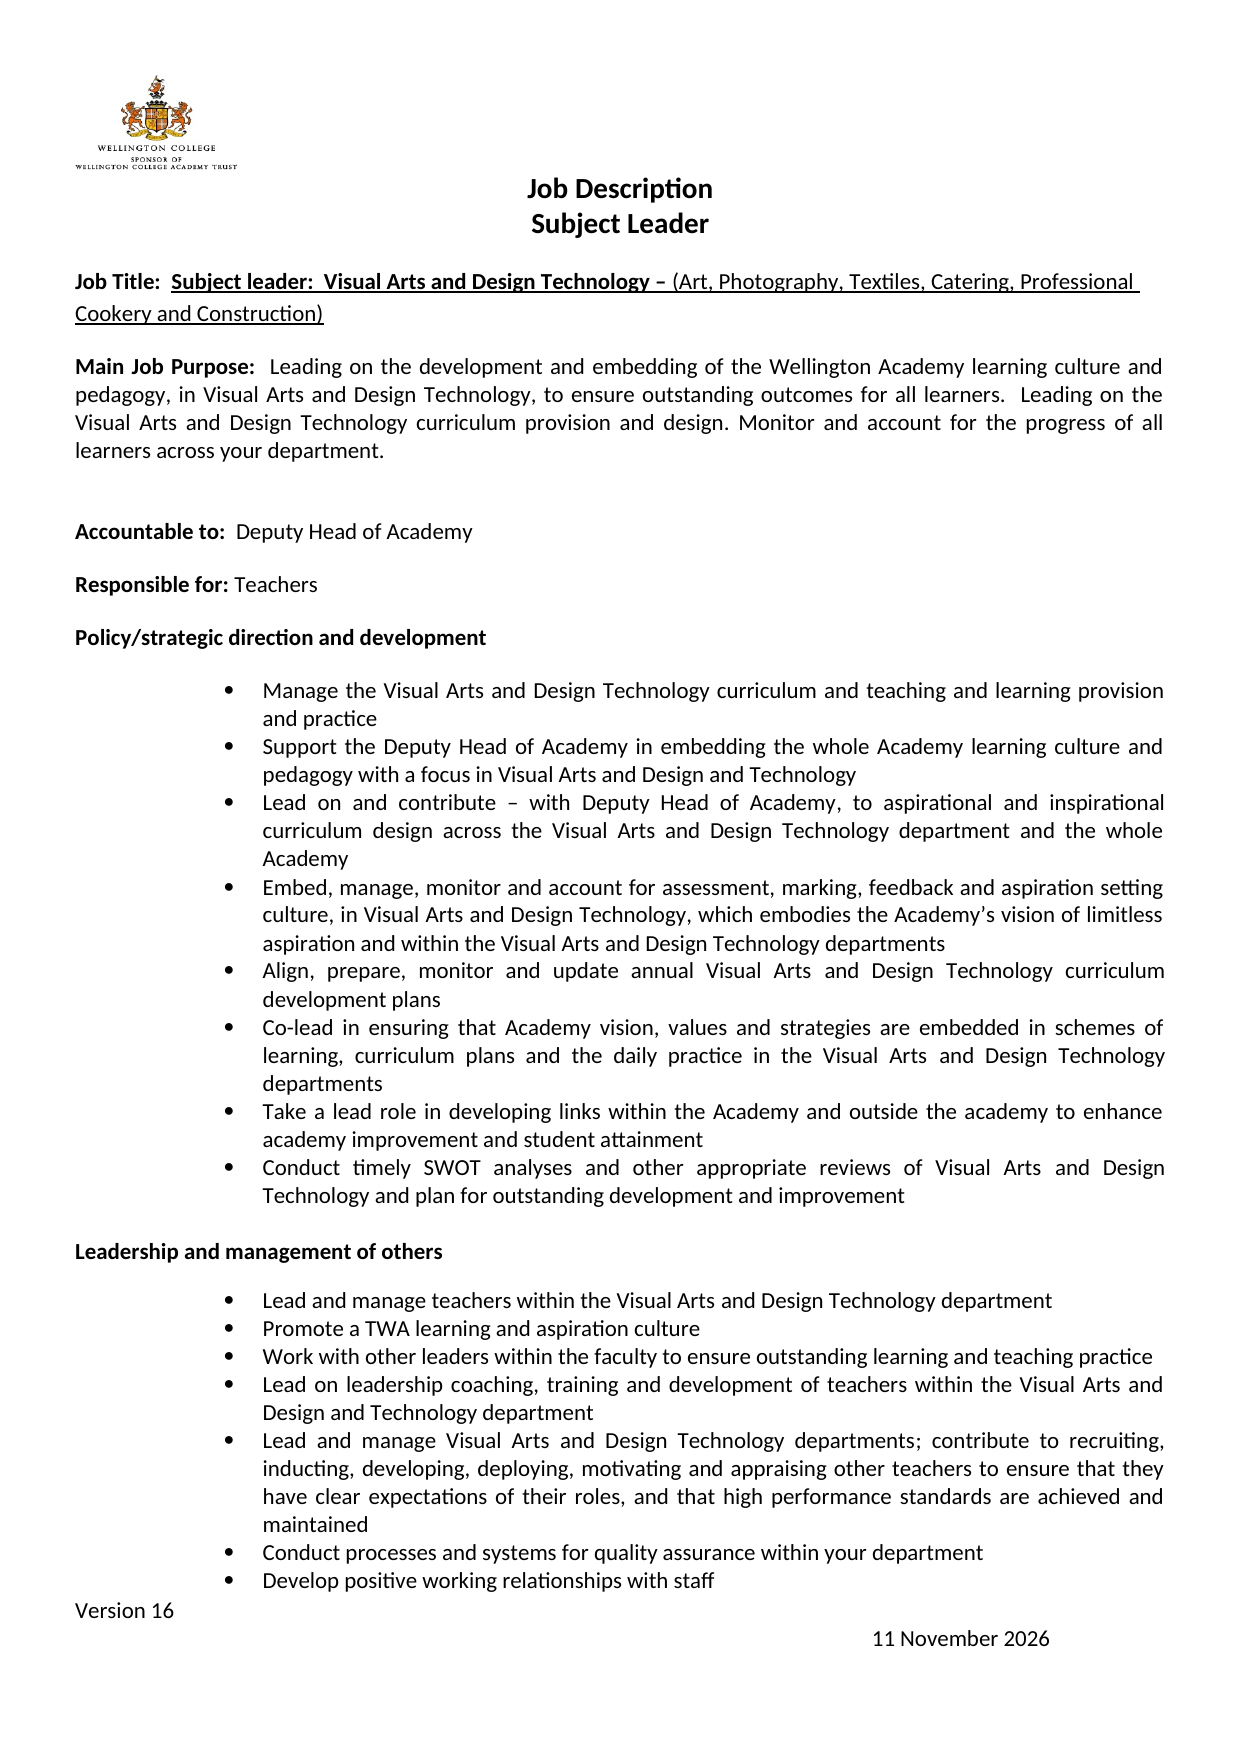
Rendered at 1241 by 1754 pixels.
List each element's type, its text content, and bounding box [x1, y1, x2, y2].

list Lead and manage teachers within the Visual Arts and Design Technology department [225, 1286, 1165, 1314]
text Job Title: Subject leader: Visual Arts and Design Technology – (Art, Photography, Textiles, Catering, Professional Cookery and Construction) [75, 267, 1165, 327]
list Align, prepare, monitor and update annual Visual Arts and Design Technology curriculum development plans [225, 957, 1165, 1013]
text Accountable to: Deputy Head of Academy [75, 517, 1165, 545]
text Subject Leader [75, 205, 1165, 241]
list Conduct timely SWOT analyses and other appropriate reviews of Visual Arts and Design Technology and plan for outstanding development and improvement [225, 1153, 1165, 1209]
list Co-lead in ensuring that Academy vision, values and strategies are embedded in schemes of learning, curriculum plans and the daily practice in the Visual Arts and Design Technology departments [225, 1013, 1165, 1097]
picture [75, 75, 238, 170]
list Take a lead role in developing links within the Academy and outside the academy to enhance academy improvement and student attainment [225, 1097, 1165, 1153]
list Lead and manage Visual Arts and Design Technology departments; contribute to recruiting, inducting, developing, deploying, motivating and appraising other teachers to ensure that they have clear expectations of their roles, and that high performance standards are achieved and maintained [225, 1426, 1165, 1538]
text Responsible for: Teachers [75, 570, 1165, 598]
list Manage the Visual Arts and Design Technology curriculum and teaching and learning provision and practice [225, 676, 1165, 732]
list Lead on and contribute – with Deputy Head of Academy, to aspirational and inspirational curriculum design across the Visual Arts and Design Technology department and the whole Academy [225, 788, 1165, 873]
list Promote a TWA learning and aspiration culture [225, 1314, 1165, 1342]
list Conduct processes and systems for quality assurance within your department [225, 1538, 1165, 1566]
list Embed, manage, monitor and account for assessment, marking, feedback and aspiration setting culture, in Visual Arts and Design Technology, which embodies the Academy’s vision of limitless aspiration and within the Visual Arts and Design Technology departments [225, 873, 1165, 957]
list Work with other leaders within the faculty to ensure outstanding learning and teaching practice [225, 1342, 1165, 1370]
text Leadership and management of others [75, 1237, 1165, 1265]
text Main Job Purpose: Leading on the development and embedding of the Wellington Academy learning culture and pedagogy, in Visual Arts and Design Technology, to ensure outstanding outcomes for all learners. Leading on the Visual Arts and Design Technology curriculum provision and design. Monitor and account for the progress of all learners across your department. [75, 352, 1165, 464]
list Lead on leadership coaching, training and development of teachers within the Visual Arts and Design and Technology department [225, 1370, 1165, 1426]
text Policy/strategic direction and development [75, 623, 1165, 651]
list Support the Deputy Head of Academy in embedding the whole Academy learning culture and pedagogy with a focus in Visual Arts and Design and Technology [225, 732, 1165, 788]
list Develop positive working relationships with staff [225, 1566, 1165, 1594]
text Job Description [75, 170, 1165, 205]
